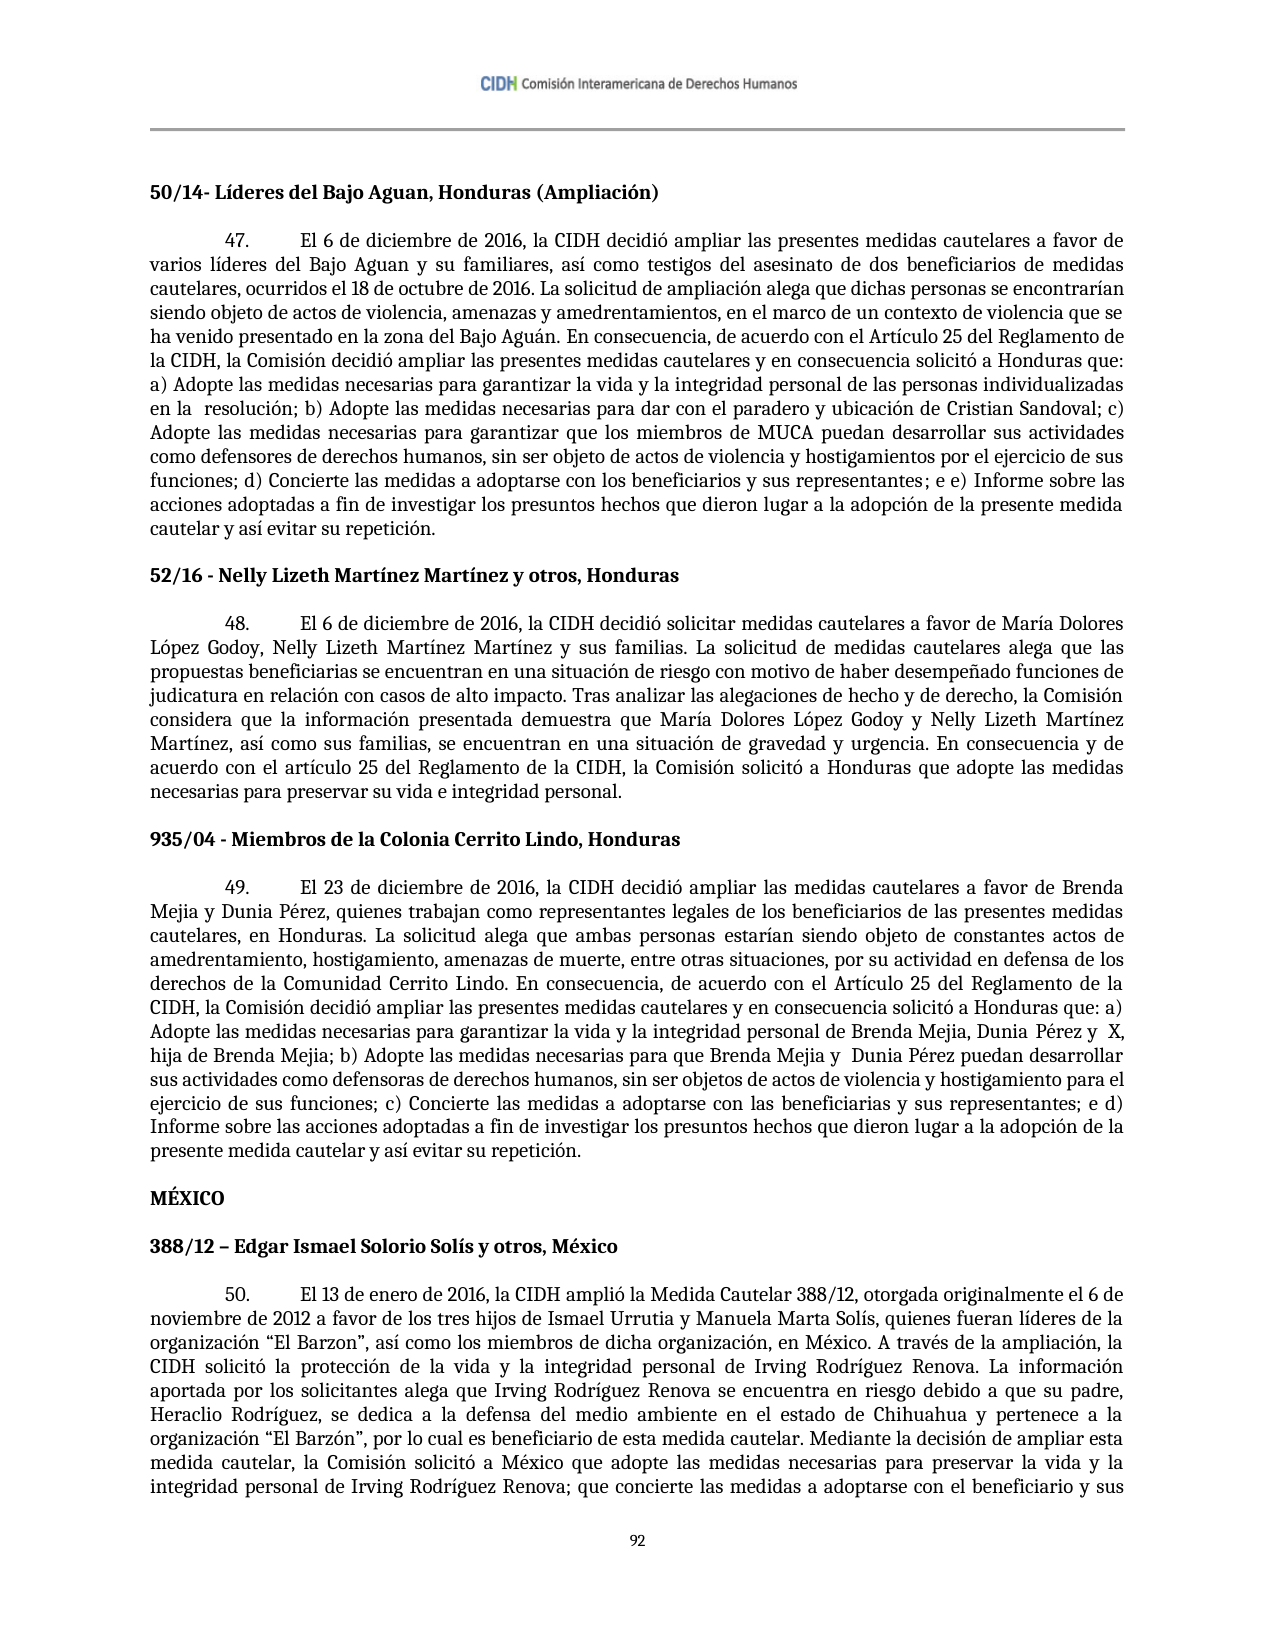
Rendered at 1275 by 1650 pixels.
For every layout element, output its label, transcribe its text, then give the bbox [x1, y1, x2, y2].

text MÉXICO [150, 1187, 1125, 1211]
picture [475, 75, 800, 93]
list El 23 de diciembre de 2016, la CIDH decidió ampliar las medidas cautelares a favor de Brenda Mejia y Dunia Pérez, quienes trabajan como representantes legales de los beneficiarios de las presentes medidas cautelares, en Honduras. La solicitud alega que ambas personas estarían siendo objeto de constantes actos de amedrentamiento, hostigamiento, amenazas de muerte, entre otras situaciones, por su actividad en defensa de los derechos de la Comunidad Cerrito Lindo. En consecuencia, de acuerdo con el Artículo 25 del Reglamento de la CIDH, la Comisión decidió ampliar las presentes medidas cautelares y en consecuencia solicitó a Honduras que: a) Adopte las medidas necesarias para garantizar la vida y la integridad personal de Brenda Mejia, Dunia Pérez y X, hija de Brenda Mejia; b) Adopte las medidas necesarias para que Brenda Mejia y Dunia Pérez puedan desarrollar sus actividades como defensoras de derechos humanos, sin ser objetos de actos de violencia y hostigamiento para el ejercicio de sus funciones; c) Concierte las medidas a adoptarse con las beneficiarias y sus representantes; e d) Informe sobre las acciones adoptadas a fin de investigar los presuntos hechos que dieron lugar a la adopción de la presente medida cautelar y así evitar su repetición. [150, 876, 1125, 1163]
list El 6 de diciembre de 2016, la CIDH decidió solicitar medidas cautelares a favor de María Dolores López Godoy, Nelly Lizeth Martínez Martínez y sus familias. La solicitud de medidas cautelares alega que las propuestas beneficiarias se encuentran en una situación de riesgo con motivo de haber desempeñado funciones de judicatura en relación con casos de alto impacto. Tras analizar las alegaciones de hecho y de derecho, la Comisión considera que la información presentada demuestra que María Dolores López Godoy y Nelly Lizeth Martínez Martínez, así como sus familias, se encuentran en una situación de gravedad y urgencia. En consecuencia y de acuerdo con el artículo 25 del Reglamento de la CIDH, la Comisión solicitó a Honduras que adopte las medidas necesarias para preservar su vida e integridad personal. [150, 612, 1125, 804]
list 388/12 – Edgar Ismael Solorio Solís y otros, México [150, 1235, 1125, 1259]
list El 6 de diciembre de 2016, la CIDH decidió ampliar las presentes medidas cautelares a favor de varios líderes del Bajo Aguan y su familiares, así como testigos del asesinato de dos beneficiarios de medidas cautelares, ocurridos el 18 de octubre de 2016. La solicitud de ampliación alega que dichas personas se encontrarían siendo objeto de actos de violencia, amenazas y amedrentamientos, en el marco de un contexto de violencia que se ha venido presentado en la zona del Bajo Aguán. En consecuencia, de acuerdo con el Artículo 25 del Reglamento de la CIDH, la Comisión decidió ampliar las presentes medidas cautelares y en consecuencia solicitó a Honduras que: a) Adopte las medidas necesarias para garantizar la vida y la integridad personal de las personas individualizadas en la resolución; b) Adopte las medidas necesarias para dar con el paradero y ubicación de Cristian Sandoval; c) Adopte las medidas necesarias para garantizar que los miembros de MUCA puedan desarrollar sus actividades como defensores de derechos humanos, sin ser objeto de actos de violencia y hostigamientos por el ejercicio de sus funciones; d) Concierte las medidas a adoptarse con los beneficiarios y sus representantes; e e) Informe sobre las acciones adoptadas a fin de investigar los presuntos hechos que dieron lugar a la adopción de la presente medida cautelar y así evitar su repetición. [150, 229, 1125, 540]
list 935/04 - Miembros de la Colonia Cerrito Lindo, Honduras [150, 828, 1125, 852]
list 52/16 - Nelly Lizeth Martínez Martínez y otros, Honduras [150, 564, 1125, 588]
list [150, 1283, 1125, 1498]
list 50/14- Líderes del Bajo Aguan, Honduras (Ampliación) [150, 181, 1125, 205]
